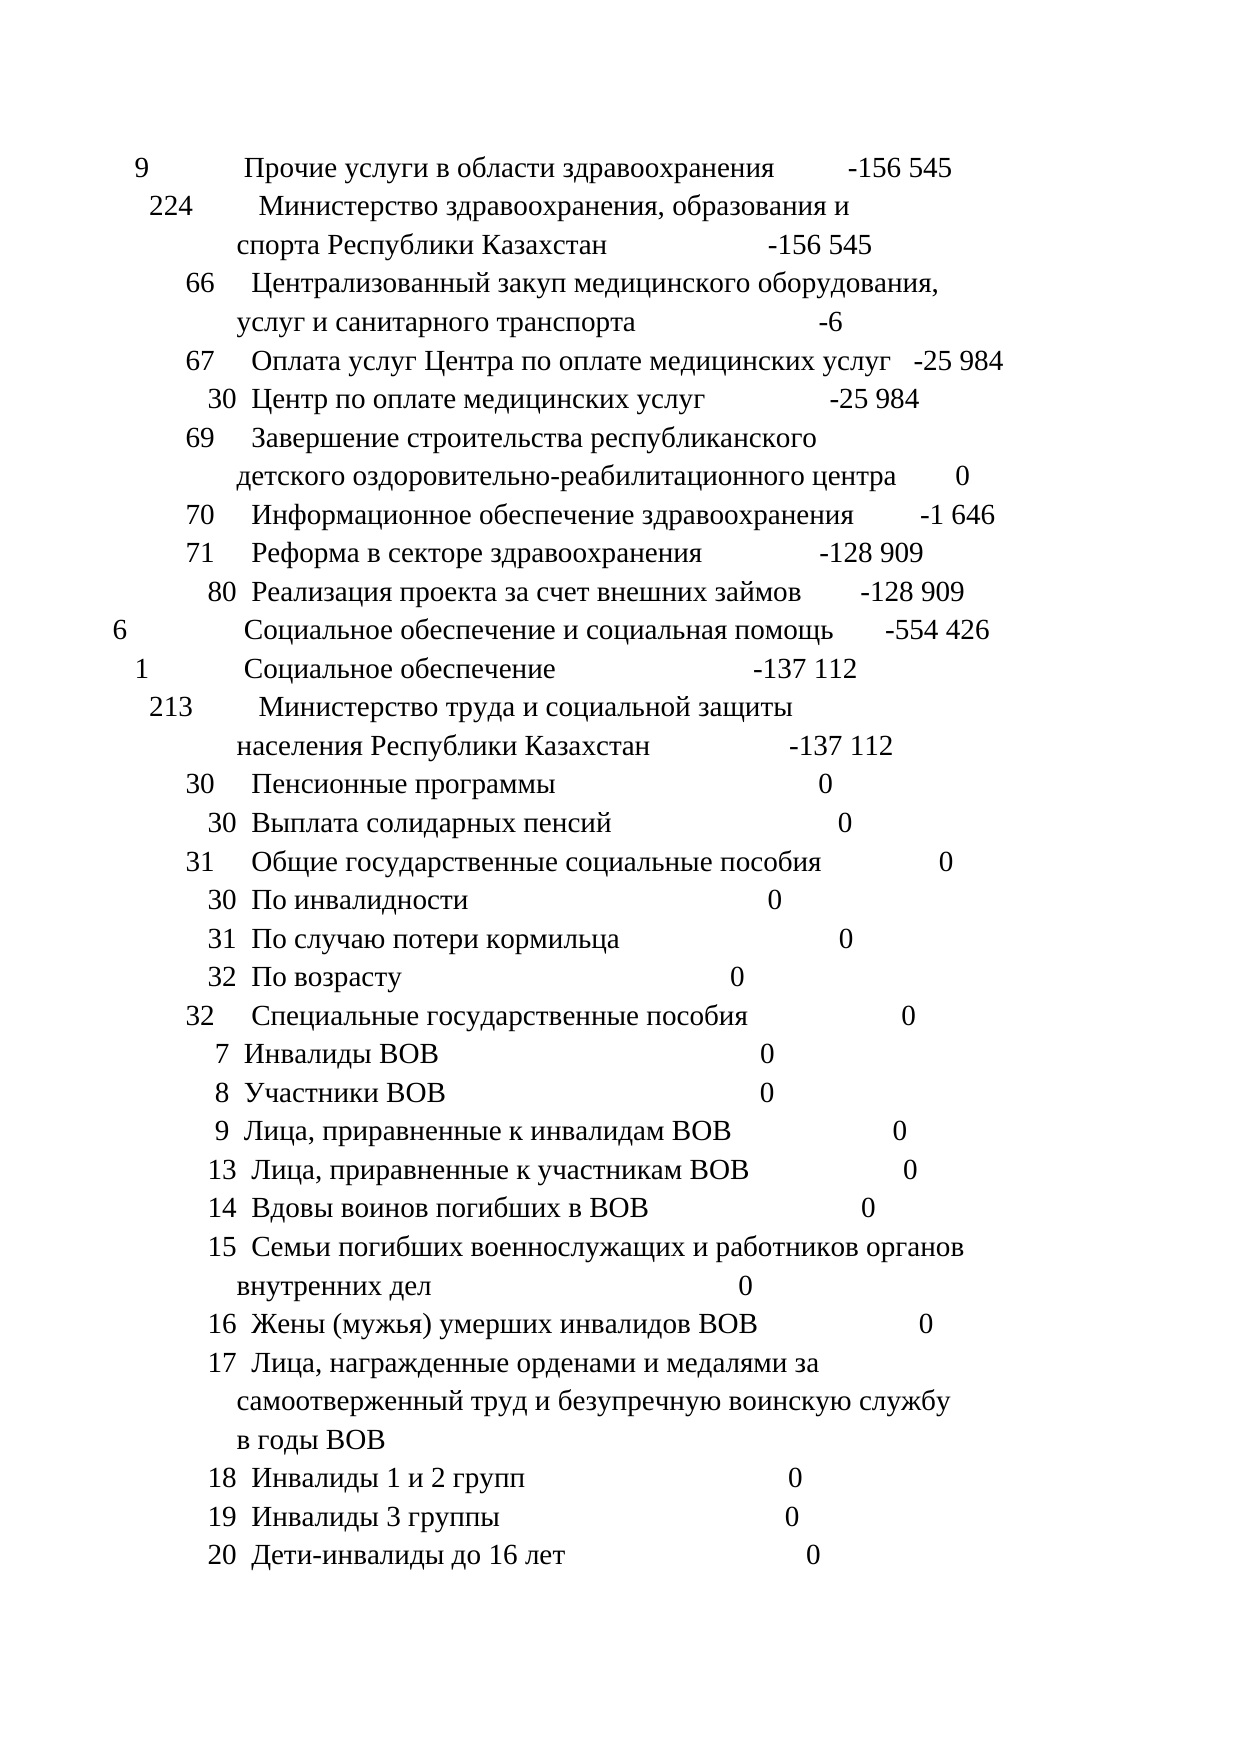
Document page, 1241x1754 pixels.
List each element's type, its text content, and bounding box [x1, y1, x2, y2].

text 20 Дети-инвалиды до 16 лет 0 [112, 1537, 1128, 1571]
text 8 Участники ВОВ 0 [112, 1075, 1128, 1108]
text детского оздоровительно-реабилитационного центра 0 [112, 458, 1128, 492]
text 14 Вдовы воинов погибших в ВОВ 0 [112, 1191, 1128, 1224]
text 7 Инвалиды ВОВ 0 [112, 1036, 1128, 1070]
text 18 Инвалиды 1 и 2 групп 0 [112, 1460, 1128, 1494]
text 17 Лица, награжденные орденами и медалями за [112, 1345, 1128, 1378]
text 13 Лица, приравненные к участникам ВОВ 0 [112, 1152, 1128, 1186]
text 224 Министерство здравоохранения, образования и [112, 188, 1128, 222]
text 32 По возрасту 0 [112, 959, 1128, 993]
text 15 Семьи погибших военнослужащих и работников органов [112, 1229, 1128, 1263]
text самоотверженный труд и безупречную воинскую службу [112, 1383, 1128, 1417]
text населения Республики Казахстан -137 112 [112, 728, 1128, 762]
text 9 Лица, приравненные к инвалидам ВОВ 0 [112, 1113, 1128, 1147]
text внутренних дел 0 [112, 1268, 1128, 1301]
text 66 Централизованный закуп медицинского оборудования, [112, 266, 1128, 299]
text 19 Инвалиды 3 группы 0 [112, 1499, 1128, 1532]
text 9 Прочие услуги в области здравоохранения -156 545 [112, 150, 1128, 183]
text 1 Социальное обеспечение -137 112 [112, 651, 1128, 684]
text 30 Выплата солидарных пенсий 0 [112, 805, 1128, 839]
text 16 Жены (мужья) умерших инвалидов ВОВ 0 [112, 1306, 1128, 1340]
text 6 Социальное обеспечение и социальная помощь -554 426 [112, 612, 1128, 646]
text 31 По случаю потери кормильца 0 [112, 921, 1128, 954]
text в годы ВОВ [112, 1422, 1128, 1455]
text 32 Специальные государственные пособия 0 [112, 998, 1128, 1031]
text 69 Завершение строительства республиканского [112, 420, 1128, 453]
text 213 Министерство труда и социальной защиты [112, 689, 1128, 723]
text 71 Реформа в секторе здравоохранения -128 909 [112, 535, 1128, 569]
text 80 Реализация проекта за счет внешних займов -128 909 [112, 574, 1128, 607]
text 30 Пенсионные программы 0 [112, 767, 1128, 800]
text 67 Оплата услуг Центра по оплате медицинских услуг -25 984 [112, 343, 1128, 376]
text 30 Центр по оплате медицинских услуг -25 984 [112, 381, 1128, 415]
text 30 По инвалидности 0 [112, 882, 1128, 916]
text 31 Общие государственные социальные пособия 0 [112, 844, 1128, 877]
text спорта Республики Казахстан -156 545 [112, 227, 1128, 261]
text 70 Информационное обеспечение здравоохранения -1 646 [112, 497, 1128, 530]
text услуг и санитарного транспорта -6 [112, 304, 1128, 338]
